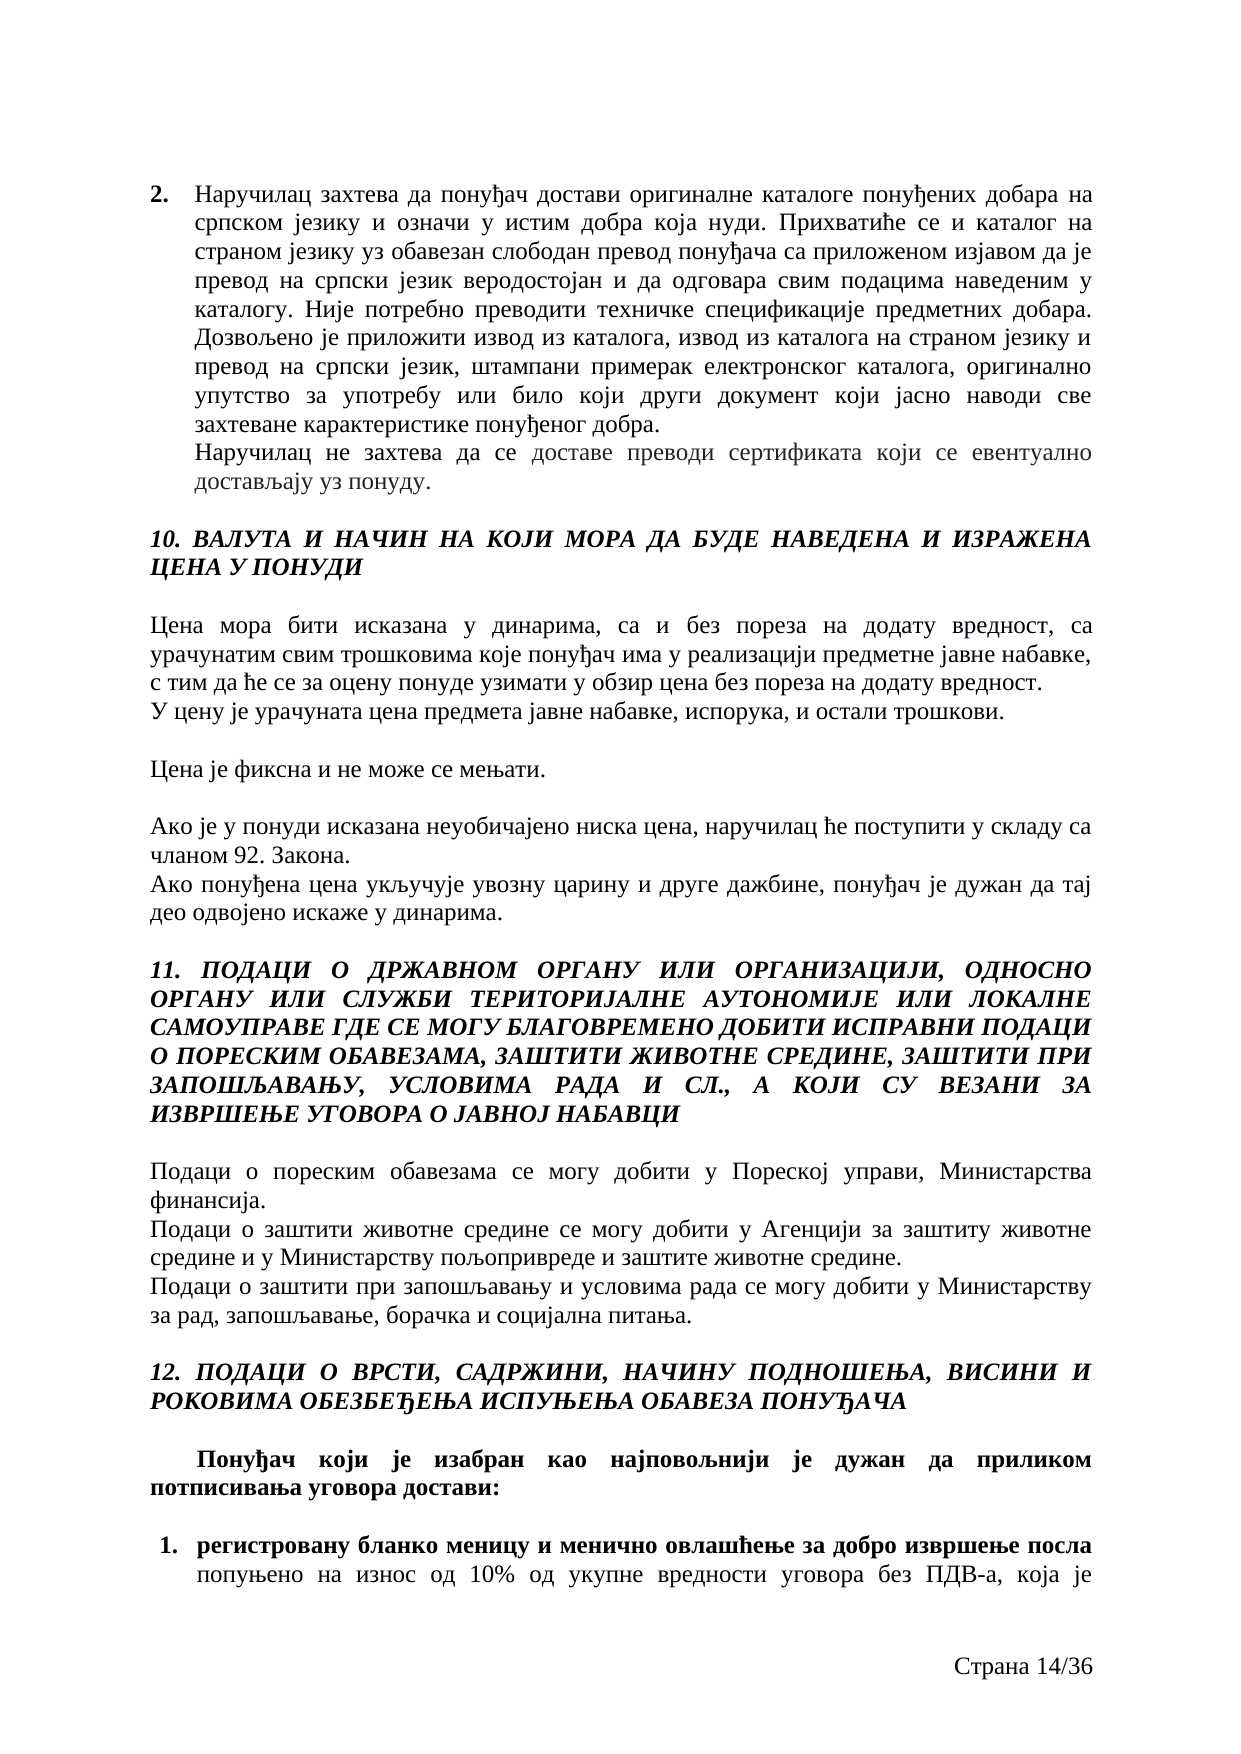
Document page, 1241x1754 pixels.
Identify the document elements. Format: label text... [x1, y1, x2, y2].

text 11. ПОДАЦИ О ДРЖАВНОМ ОРГАНУ ИЛИ ОРГАНИЗАЦИЈИ, ОДНОСНО ОРГАНУ ИЛИ СЛУЖБИ ТЕРИТОРИЈАЛНЕ АУТОНОМИЈЕ ИЛИ ЛОКАЛНЕ САМОУПРАВЕ ГДЕ СЕ МОГУ БЛАГОВРЕМЕНО ДОБИТИ ИСПРАВНИ ПОДАЦИ О ПОРЕСКИМ ОБАВЕЗАМА, ЗАШТИТИ ЖИВОТНЕ СРЕДИНЕ, ЗАШТИТИ ПРИ ЗАПОШЉАВАЊУ, УСЛОВИМА РАДА И СЛ., А КОЈИ СУ ВЕЗАНИ ЗА ИЗВРШЕЊЕ УГОВОРА О ЈАВНОЈ НАБАВЦИ [150, 955, 1093, 1127]
text Цена је фиксна и не може се мењати. [150, 754, 1093, 782]
list Наручилац захтева да понуђач достави оригиналне каталоге понуђених добара на српском језику и означи у истим добра која нуди. Прихватиће се и каталог на страном језику уз обавезан слободан превод понуђача са приложеном изјавом да је превод на српски језик веродостојан и да одговара свим подацима наведеним у каталогу. Није потребно преводити техничке спецификације предметних добара. Дозвољено је приложити извод из каталога, извод из каталога на страном језику и превод на српски језик, штампани примерак електронског каталога, оригинално упутство за употребу или било који други документ који јасно наводи све захтеване карактеристике понуђеног добра. [150, 179, 1093, 437]
text 12. ПОДАЦИ О ВРСТИ, САДРЖИНИ, НАЧИНУ ПОДНОШЕЊА, ВИСИНИ И РОКОВИМА ОБЕЗБЕЂЕЊА ИСПУЊЕЊА ОБАВЕЗА ПОНУЂАЧА [150, 1357, 1093, 1415]
text Ако је у понуди исказана неуобичајено ниска цена, наручилац ће поступити у складу са чланом 92. Закона. [150, 811, 1093, 869]
text Подаци о пореским обавезама се могу добити у Пореској управи, Министарства финансија. [150, 1156, 1093, 1214]
text Ако понуђена цена укључује увозну царину и друге дажбине, понуђач је дужан да тај део одвојено искаже у динарима. [150, 869, 1093, 926]
text Подаци о заштити при запошљавању и условима рада се могу добити у Министарству за рад, запошљавање, борачка и социјална питања. [150, 1271, 1093, 1329]
text У цену је урачуната цена предмета јавне набавке, испорука, и остали трошкови. [150, 696, 1093, 725]
text Понуђач који је изабран као најповољнији је дужан да приликом потписивања уговора достави: [150, 1444, 1093, 1501]
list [159, 1530, 1093, 1587]
text Подаци о заштити животне средине се могу добити у Агенцији за заштиту животне средине и у Министарству пољопривреде и заштите животне средине. [150, 1214, 1093, 1271]
text Цена мора бити исказана у динарима, са и без пореза на додату вредност, са урачунатим свим трошковима које понуђач има у реализацији предметне јавне набавке, с тим да ће се за оцену понуде узимати у обзир цена без пореза на додату вредност. [150, 610, 1093, 696]
text 10. ВАЛУТА И НАЧИН НА КОЈИ МОРА ДА БУДЕ НАВЕДЕНА И ИЗРАЖЕНА ЦЕНА У ПОНУДИ [150, 524, 1093, 581]
list Наручилац не захтева да се доставе преводи сертификата који се евентуално достављају уз понуду. [194, 437, 1093, 495]
